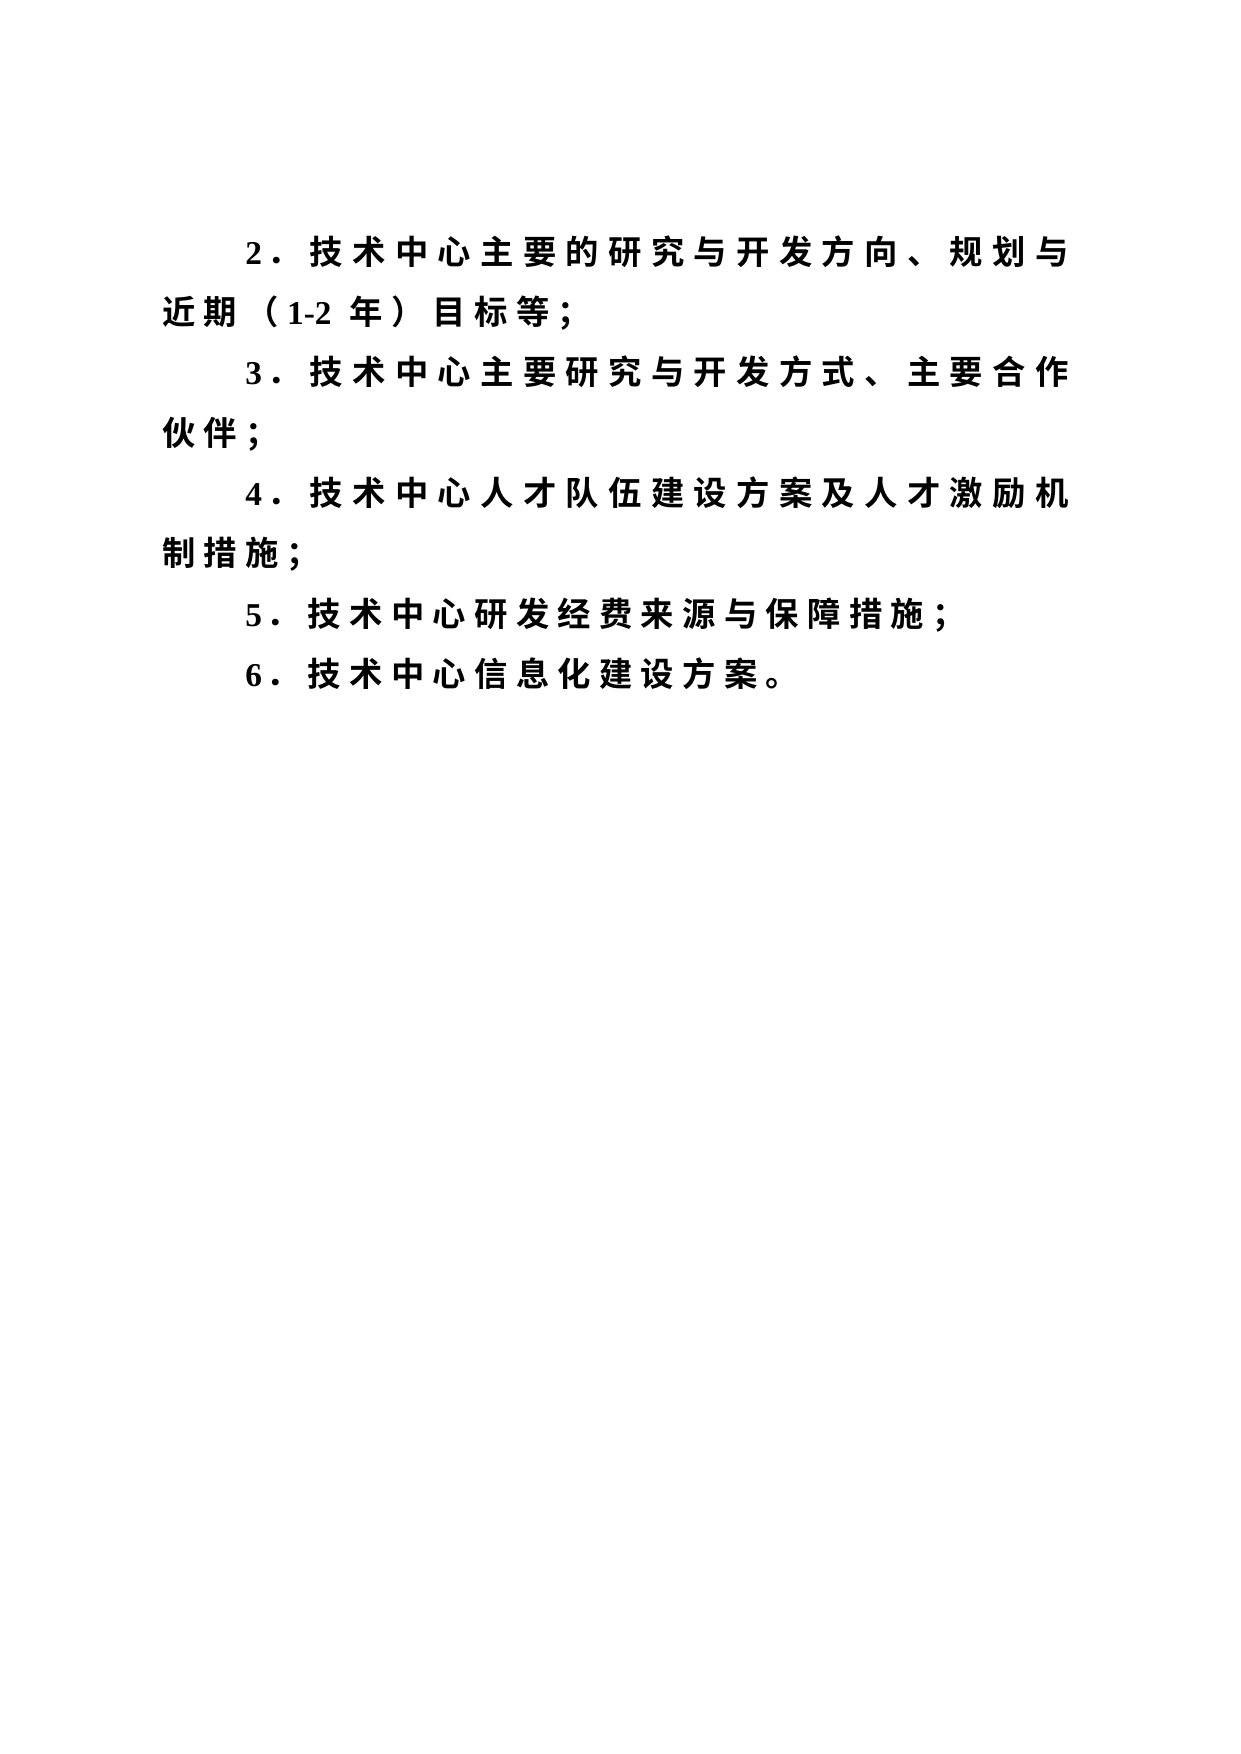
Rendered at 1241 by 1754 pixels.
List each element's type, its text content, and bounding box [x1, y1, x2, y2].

text 4．技术中心人才队伍建设方案及人才激励机制措施； [162, 461, 1078, 581]
text 3．技术中心主要研究与开发方式、主要合作伙伴； [162, 340, 1078, 461]
text 5．技术中心研发经费来源与保障措施； [162, 581, 1078, 642]
text 2．技术中心主要的研究与开发方向、规划与近期（1-2年）目标等； [162, 219, 1078, 340]
text 6．技术中心信息化建设方案。 [162, 642, 1078, 702]
